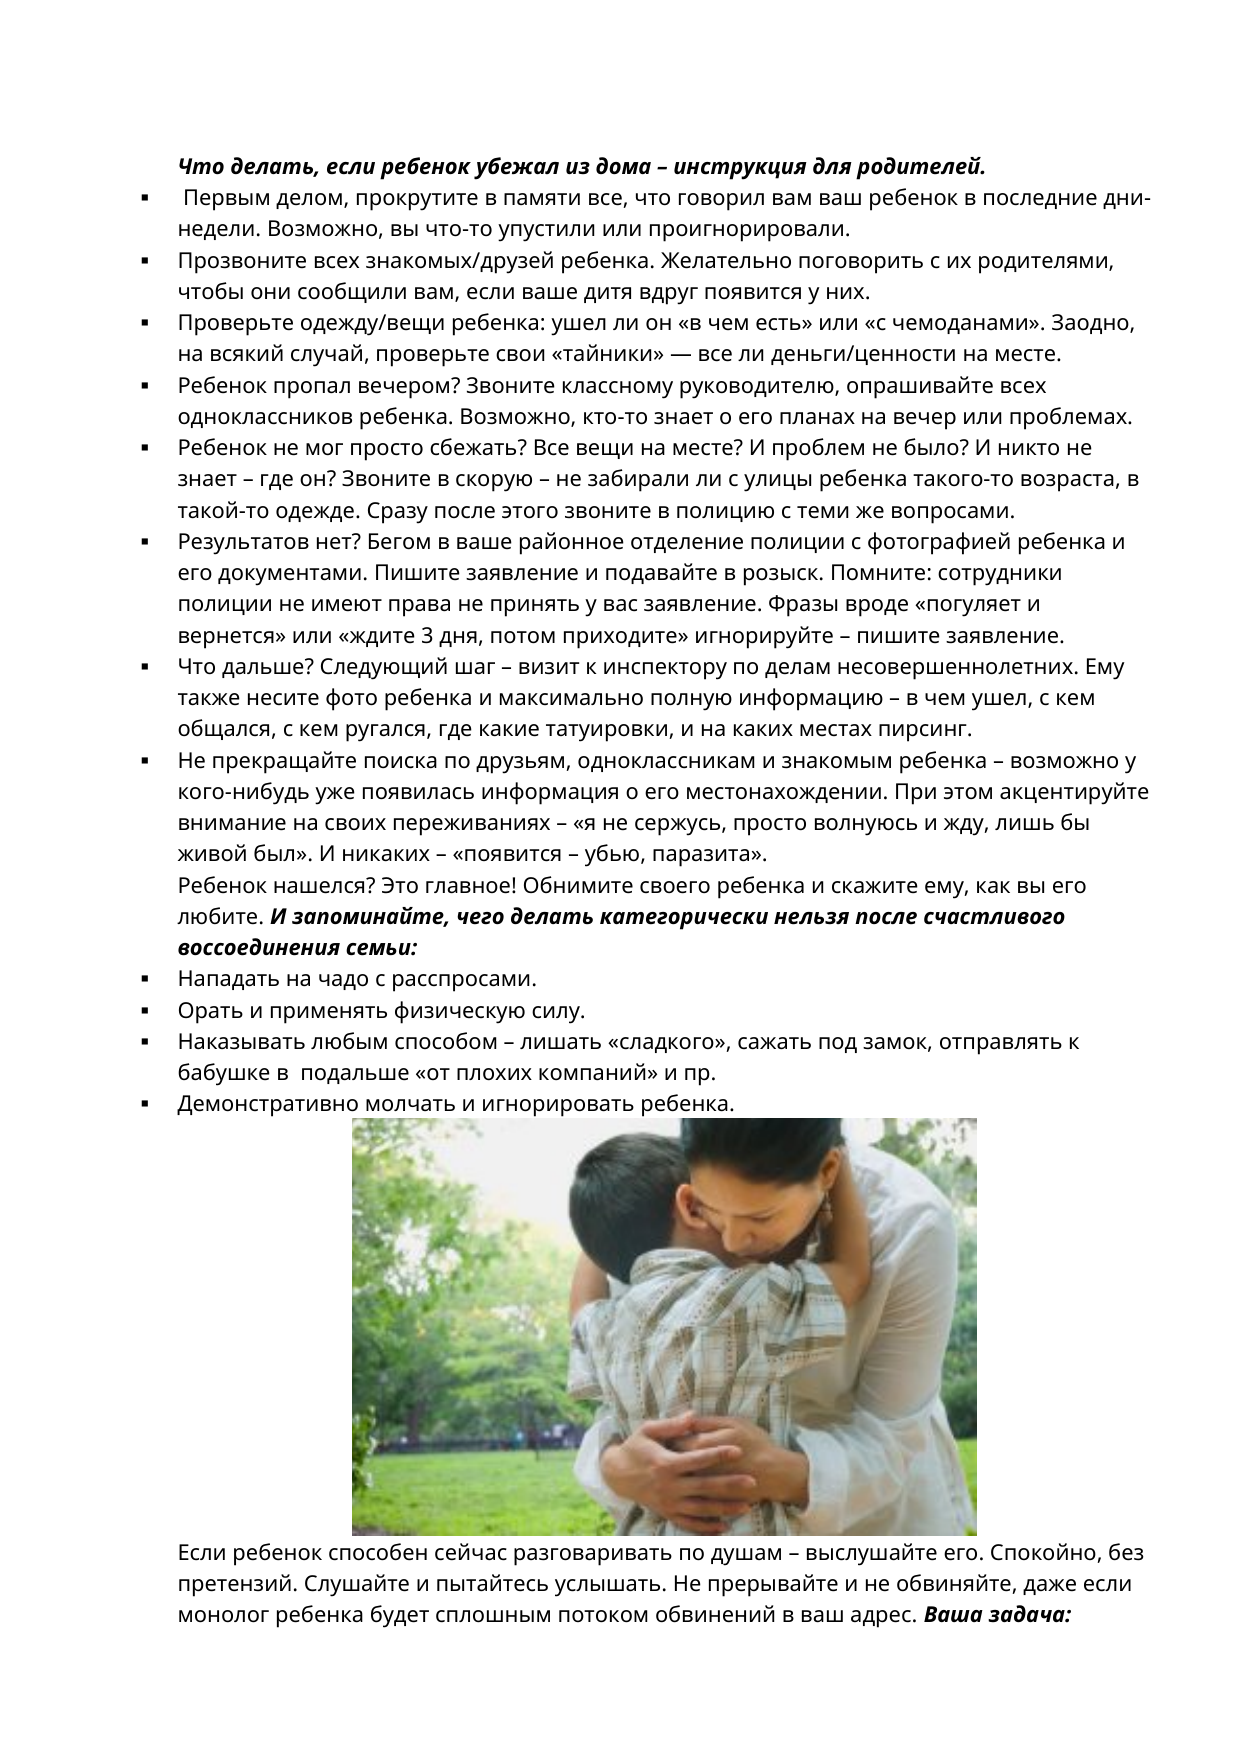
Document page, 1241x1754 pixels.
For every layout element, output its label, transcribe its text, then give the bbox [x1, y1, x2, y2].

list Прозвоните всех знакомых/друзей ребенка. Желательно поговорить с их родителями, чтобы они сообщили вам, если ваше дитя вдруг появится у них. [140, 243, 1152, 306]
list Проверьте одежду/вещи ребенка: ушел ли он «в чем есть» или «с чемоданами». Заодно, на всякий случай, проверьте свои «тайники» — все ли деньги/ценности на месте. [140, 306, 1152, 368]
list Демонстративно молчать и игнорировать ребенка. [140, 1087, 1152, 1118]
list Результатов нет? Бегом в ваше районное отделение полиции с фотографией ребенка и его документами. Пишите заявление и подавайте в розыск. Помните: сотрудники полиции не имеют права не принять у вас заявление. Фразы вроде «погуляет и вернется» или «ждите 3 дня, потом приходите» игнорируйте – пишите заявление. [140, 524, 1152, 649]
picture [352, 1118, 977, 1536]
list Первым делом, прокрутите в памяти все, что говорил вам ваш ребенок в последние дни-недели. Возможно, вы что-то упустили или проигнорировали. [140, 181, 1152, 243]
list Ребенок не мог просто сбежать? Все вещи на месте? И проблем не было? И никто не знает – где он? Звоните в скорую – не забирали ли с улицы ребенка такого-то возраста, в такой-то одежде. Сразу после этого звоните в полицию с теми же вопросами. [140, 431, 1152, 524]
list Что дальше? Следующий шаг – визит к инспектору по делам несовершеннолетних. Ему также несите фото ребенка и максимально полную информацию – в чем ушел, с кем общался, с кем ругался, где какие татуировки, и на каких местах пирсинг. [140, 649, 1152, 743]
list Нападать на чадо с расспросами. [140, 962, 1152, 993]
text Если ребенок способен сейчас разговаривать по душам – выслушайте его. Спокойно, без претензий. Слушайте и пытайтесь услышать. Не прерывайте и не обвиняйте, даже если монолог ребенка будет сплошным потоком обвинений в ваш адрес. Ваша задача: [177, 1535, 1152, 1629]
list Наказывать любым способом – лишать «сладкого», сажать под замок, отправлять к бабушке в подальше «от плохих компаний» и пр. [140, 1024, 1152, 1087]
text Ребенок нашелся? Это главное! Обнимите своего ребенка и скажите ему, как вы его любите. И запоминайте, чего делать категорически нельзя после счастливого воссоединения семьи: [177, 868, 1152, 962]
text Что делать, если ребенок убежал из дома – инструкция для родителей. [177, 149, 1152, 181]
list Орать и применять физическую силу. [140, 993, 1152, 1024]
list Не прекращайте поиска по друзьям, одноклассникам и знакомым ребенка – возможно у кого-нибудь уже появилась информация о его местонахождении. При этом акцентируйте внимание на своих переживаниях – «я не сержусь, просто волнуюсь и жду, лишь бы живой был». И никаких – «появится – убью, паразита». [140, 743, 1152, 868]
list Ребенок пропал вечером? Звоните классному руководителю, опрашивайте всех одноклассников ребенка. Возможно, кто-то знает о его планах на вечер или проблемах. [140, 368, 1152, 431]
